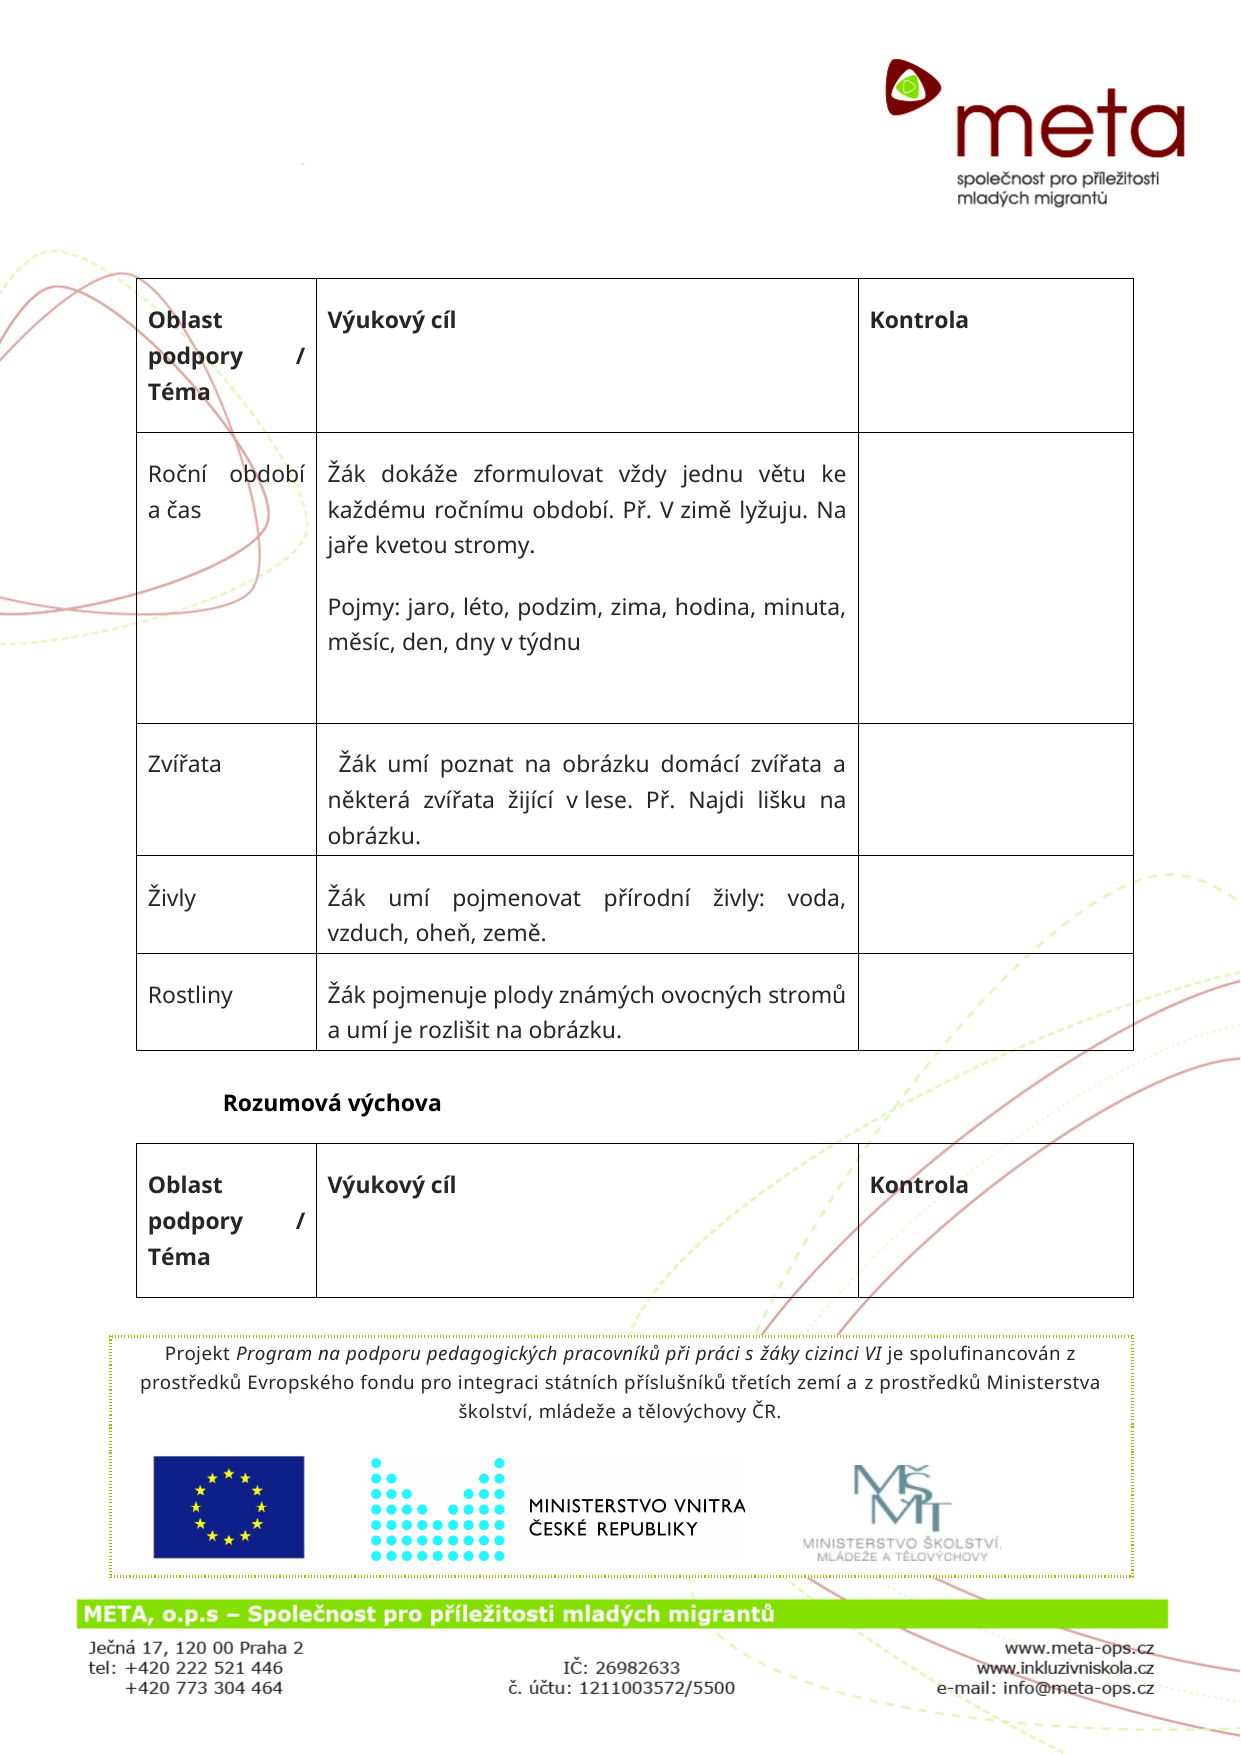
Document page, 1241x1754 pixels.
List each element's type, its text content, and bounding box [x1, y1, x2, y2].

table_cell [859, 724, 1133, 855]
table_cell Zvířata [137, 724, 316, 855]
table_header Oblast podpory / Téma [137, 1144, 316, 1297]
table_cell Živly [137, 856, 316, 952]
table_cell [859, 856, 1133, 952]
table_cell [859, 954, 1133, 1049]
table_cell Žák pojmenuje plody známých ovocných stromů a umí je rozlišit na obrázku. [317, 954, 858, 1049]
table_header Výukový cíl [317, 1144, 858, 1297]
picture [0, 0, 1241, 1754]
list Rozumová výchova [223, 1087, 1093, 1118]
table_cell [859, 433, 1133, 722]
table_cell Žák umí pojmenovat přírodní živly: voda, vzduch, oheň, země. [317, 856, 858, 952]
table_cell Žák umí poznat na obrázku domácí zvířata a některá zvířata žijící v lese. Př. Najdi lišku na obrázku. [317, 724, 858, 855]
table_header Oblast podpory / Téma [137, 279, 316, 432]
table_header Výukový cíl [317, 279, 858, 432]
table_header Kontrola [859, 1144, 1133, 1297]
table_cell Rostliny [137, 954, 316, 1049]
table_cell Roční období a čas [137, 433, 316, 722]
table_header Kontrola [859, 279, 1133, 432]
table_cell Žák dokáže zformulovat vždy jednu větu ke každému ročnímu období. Př. V zimě lyžuju. Na jaře kvetou stromy. Pojmy: jaro, léto, podzim, zima, hodina, minuta, měsíc, den, dny v týdnu [317, 433, 858, 722]
